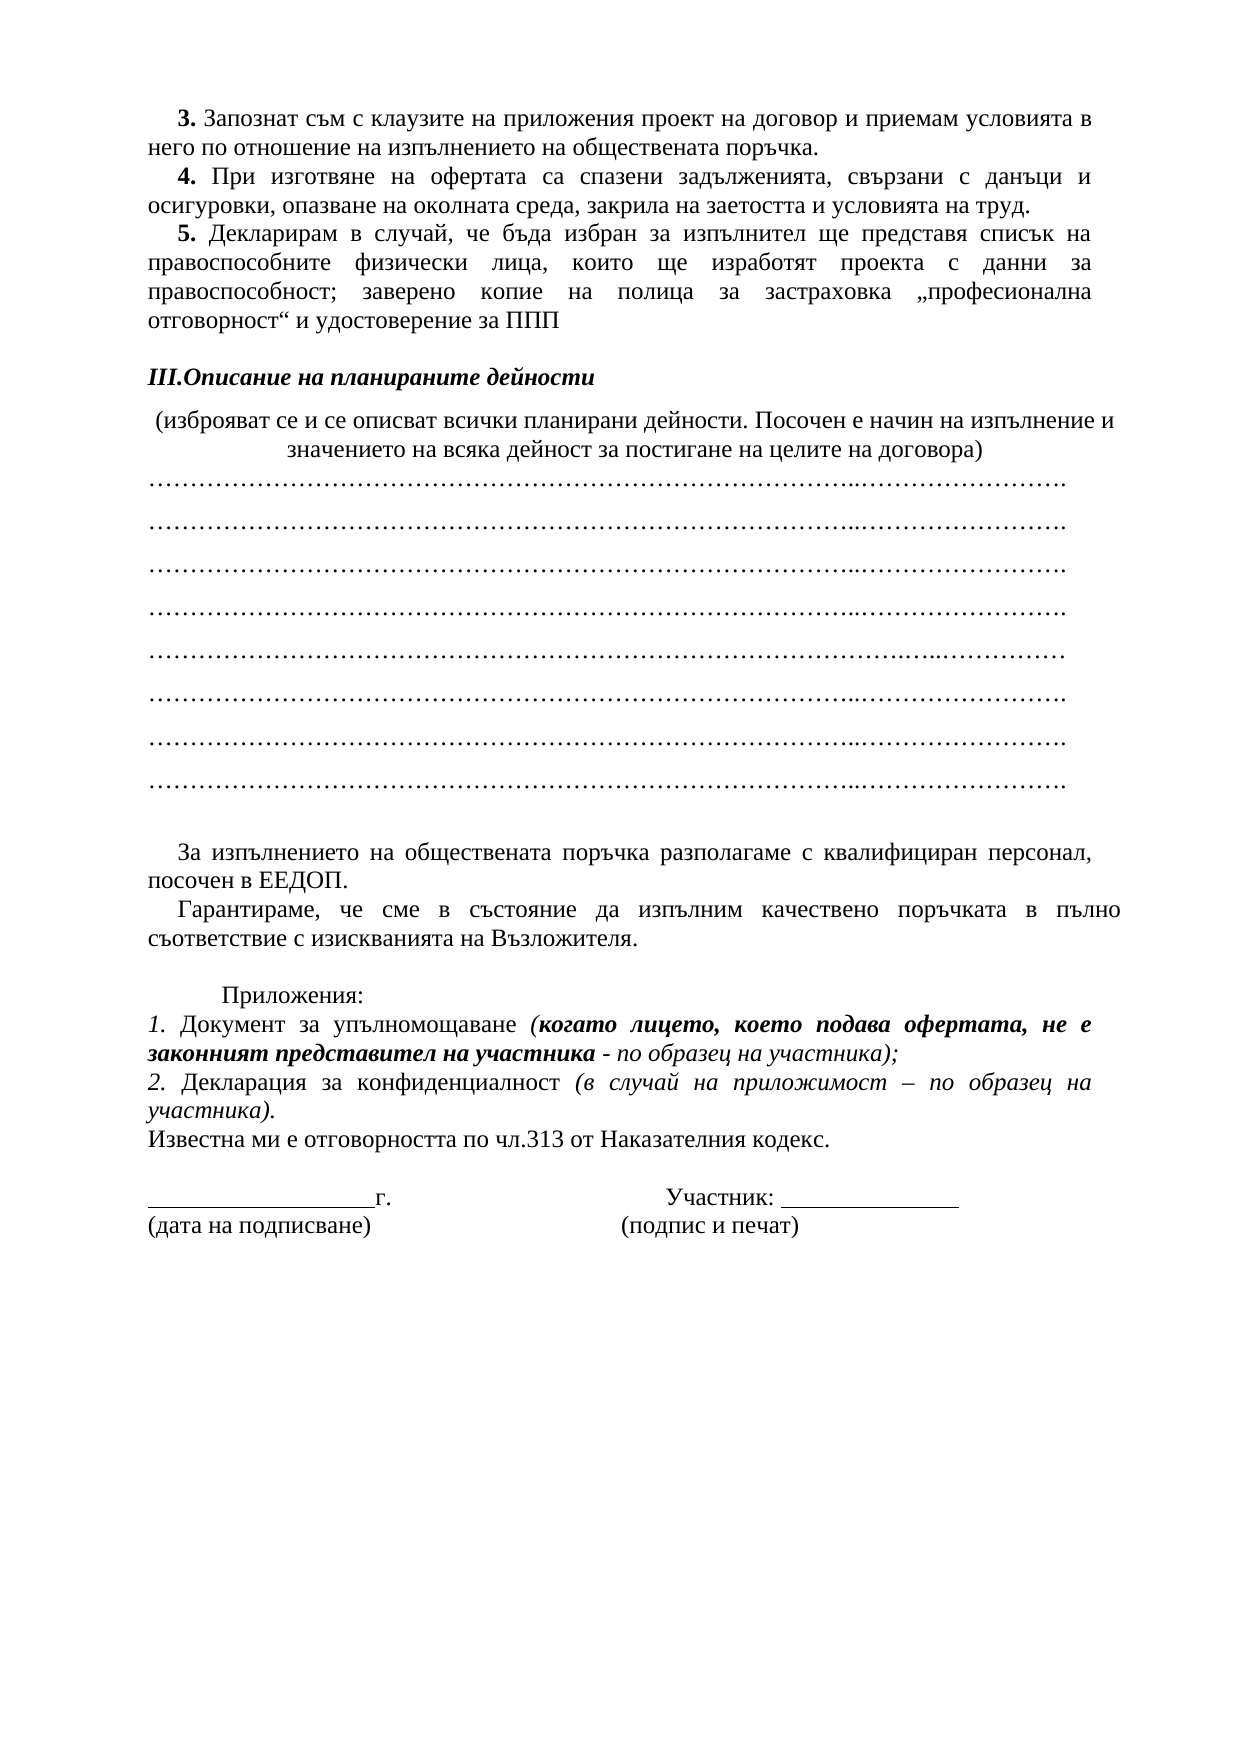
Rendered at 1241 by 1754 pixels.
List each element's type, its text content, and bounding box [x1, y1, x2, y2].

text (изброяват се и се описват всички планирани дейности. Посочен е начин на изпълнение и значението на всяка дейност за постигане на целите на договора) [148, 405, 1122, 463]
text Известна ми е отговорността по чл.313 от Наказателния кодекс. [148, 1124, 1093, 1153]
text 3. Запознат съм с клаузите на приложения проект на договор и приемам условията в него по отношение на изпълнението на обществената поръчка. [148, 103, 1093, 161]
text 2. Декларация за конфиденциалност (в случай на приложимост – по образец на участника). [148, 1067, 1093, 1124]
text 4. При изготвяне на офертата са спазени задълженията, свързани с данъци и осигуровки, опазване на околната среда, закрила на заетостта и условията на труд. [148, 161, 1093, 218]
text …………………………………………………………………………..……………………. [148, 506, 1122, 535]
text …………………………………………………………………………..……………………. [148, 592, 1122, 621]
text ІІІ.Описание на планираните дейности [148, 362, 1122, 391]
text За изпълнението на обществената поръчка разполагаме с квалифициран персонал, посочен в ЕЕДОП. [148, 837, 1093, 894]
text 5. Декларирам в случай, че бъда избран за изпълнител ще представя списък на правоспособните физически лица, които ще изработят проекта с данни за правоспособност; заверено копие на полица за застраховка „професионална отговорност“ и удостоверение за ППП [148, 218, 1093, 333]
text г. Участник: [148, 1182, 1093, 1210]
text …………………………………………………………………………..……………………. [148, 765, 1122, 793]
text …………………………………………………………………………..……………………. [148, 549, 1122, 578]
text …………………………………………………………………………..……………………. [148, 722, 1122, 750]
text …………………………………………………………………………..……………………. [148, 678, 1122, 707]
text (дата на подписване) (подпис и печат) [148, 1210, 1093, 1239]
text Гарантираме, че сме в състояние да изпълним качествено поръчката в пълно съответствие с изискванията на Възложителя. [148, 894, 1122, 952]
text …………………………………………………………………………..……………………. [148, 463, 1122, 492]
text ……………………………………………………………………………….…..…………… [148, 635, 1122, 664]
text 1. Документ за упълномощаване (когато лицето, което подава офертата, не е законният представител на участника - по образец на участника); [148, 1009, 1093, 1067]
text Приложения: [148, 980, 1093, 1009]
